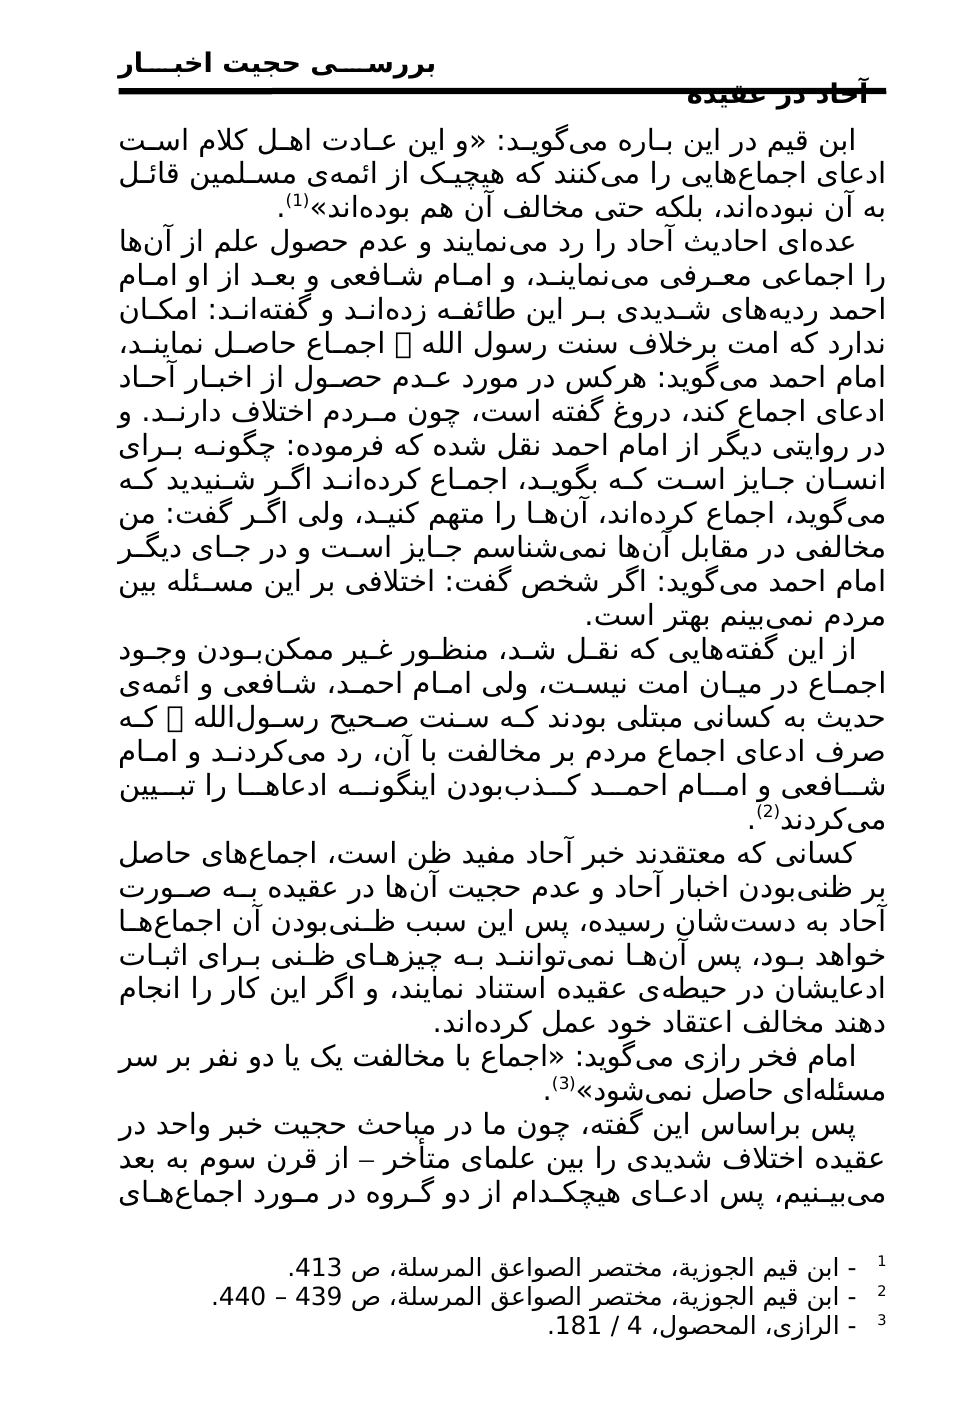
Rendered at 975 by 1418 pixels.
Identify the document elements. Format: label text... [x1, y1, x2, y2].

text ابن قیم در این باره می‌گوید: «و این عادت اهل کلام است ادعای اجماع‌هایی را می‌کنند که هیچیک از ائمه‌ی مسلمین قائل به آن نبوده‌اند، بلکه حتی مخالف آن هم بوده‌اند»(). [118, 123, 886, 225]
text کسانی که معتقدند خبر آحاد مفید ظن است، اجماع‌های حاصل بر ظنی‌بودن اخبار آحاد و عدم حجیت آن‌ها در عقیده به صورت آحاد به دست‌شان رسیده، پس این سبب ظنی‌بودن آن اجماع‌ها خواهد بود، پس آن‌ها نمی‌توانند به چیزهای ظنی برای اثبات ادعایشان در حیطه‌ی عقیده استناد نمایند، و اگر این کار را انجام دهند مخالف اعتقاد خود عمل کرده‌اند. [118, 836, 886, 1040]
text عده‌ای احادیث آحاد را رد می‌نمایند و عدم حصول علم از آن‌ها را اجماعی معرفی می‌نمایند، و امام شافعی و بعد از او امام احمد ردیه‌های شدیدی بر این طائفه زده‌اند و گفته‌اند: امکان ندارد که امت برخلاف سنت رسول الله اجماع حاصل نمایند، امام احمد می‌گوید: هرکس در مورد عدم حصول از اخبار آحاد ادعای اجماع کند، دروغ گفته است، چون مردم اختلاف دارند. و در روایتی دیگر از امام احمد نقل شده که فرموده: چگونه برای انسان جایز است که بگوید، اجماع کرده‌اند اگر شنیدید که می‌گوید، اجماع کرده‌اند، آن‌ها را متهم کنید، ولی اگر گفت: من مخالفی در مقابل آن‌ها نمی‌شناسم جایز است و در جای دیگر امام احمد می‌گوید: اگر شخص گفت: اختلافی بر این مسئله بین مردم نمی‌بینم بهتر است. [118, 225, 886, 632]
text امام فخر رازی می‌گوید: «اجماع با مخالفت یک یا دو نفر بر سر مسئله‌ای حاصل نمی‌شود»(). [118, 1040, 886, 1108]
text از این گفته‌هایی که نقل شد، منظور غیر ممکن‌بودن وجود اجماع در میان امت نیست، ولی امام احمد، شافعی و ائمه‌ی حدیث به کسانی مبتلی بودند که سنت صحیح رسول‌الله که صرف ادعای اجماع مردم بر مخالفت با آن، رد می‌کردند و امام شافعی و امام احمد کذب‌بودن اینگونه ادعاها را تبیین می‌کردند(). [118, 632, 886, 836]
